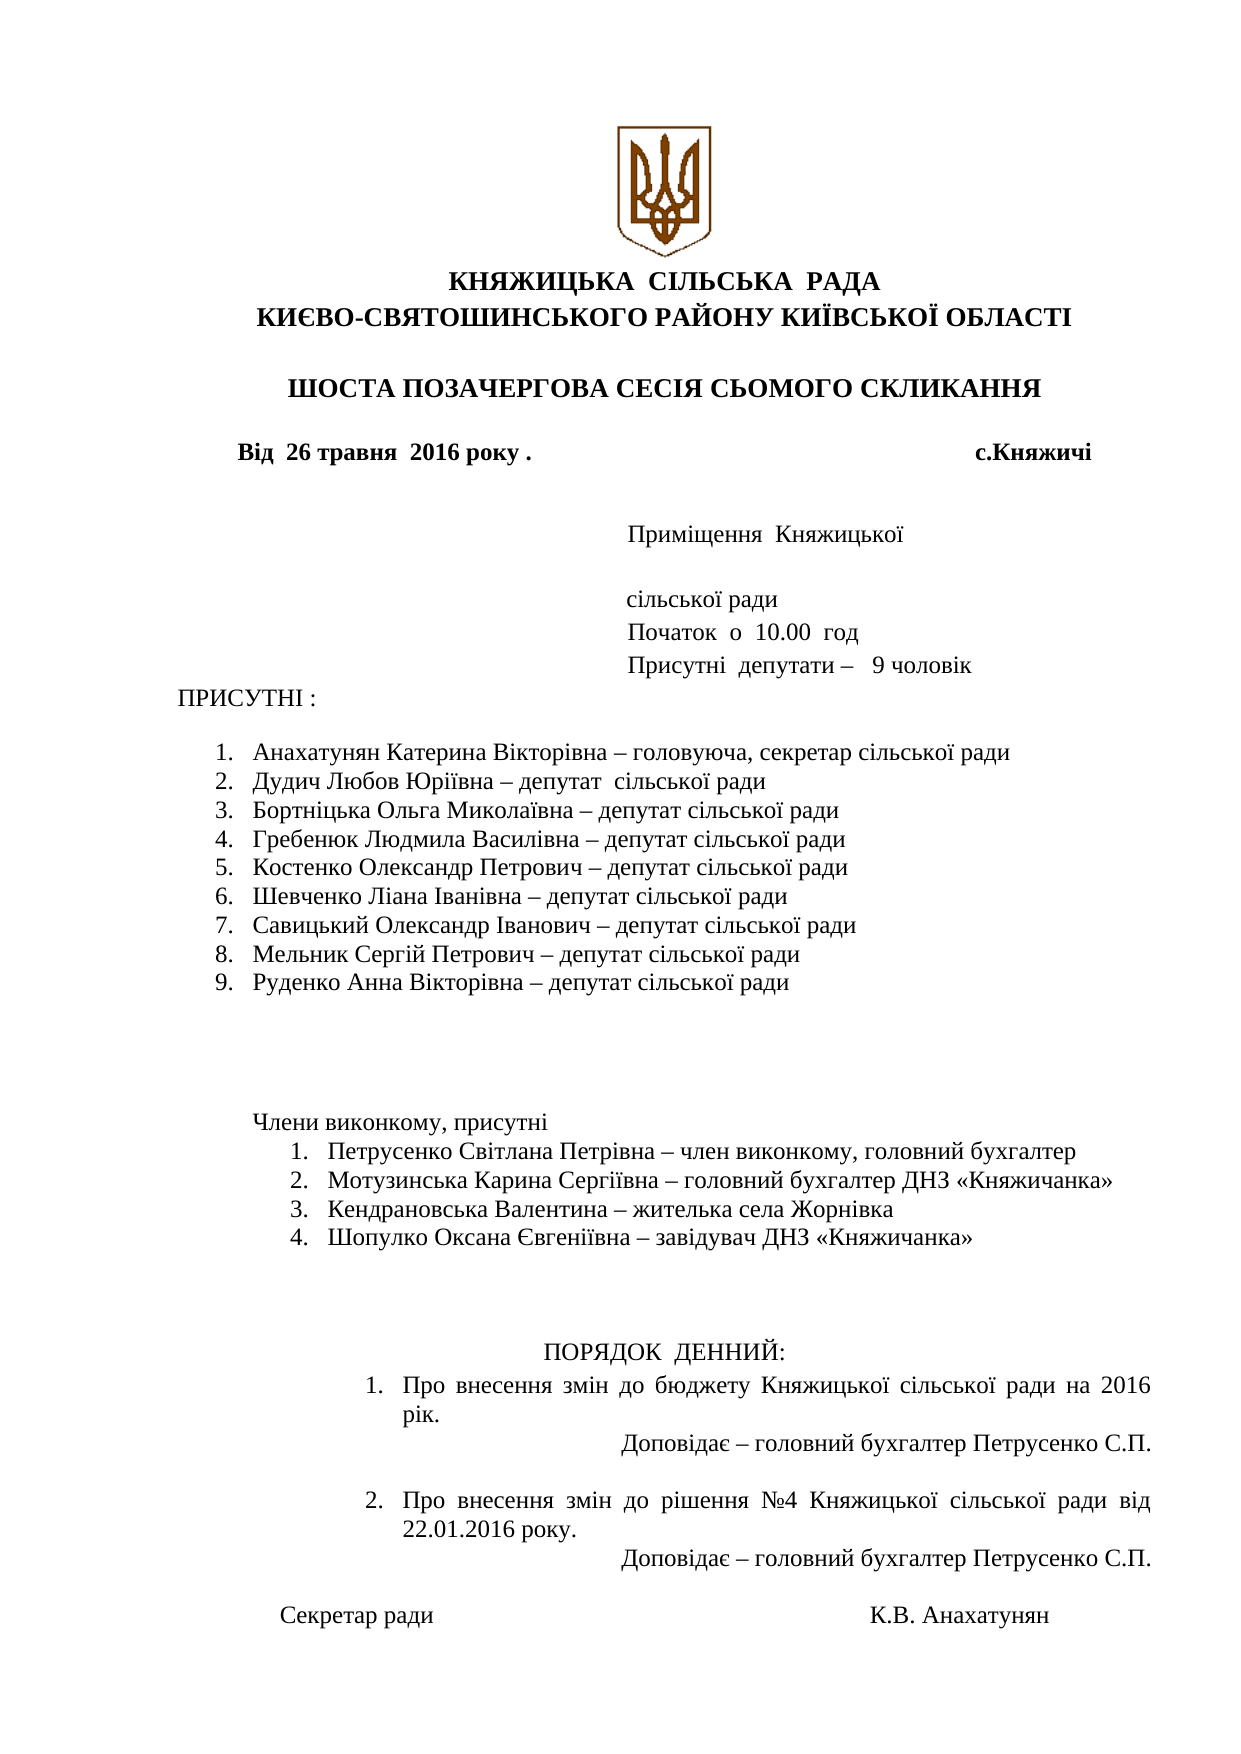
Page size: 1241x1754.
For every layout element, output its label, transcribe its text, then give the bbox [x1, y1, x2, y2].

list Кендрановська Валентина – жителька села Жорнівка [290, 1194, 1152, 1222]
list Руденко Анна Вікторівна – депутат сільської ради [215, 967, 1152, 996]
list Бортніцька Ольга Миколаївна – депутат сільської ради [215, 795, 1152, 824]
text Початок о 10.00 год [177, 617, 1152, 646]
text ШОСТА ПОЗАЧЕРГОВА СЕСІЯ СЬОМОГО СКЛИКАННЯ [177, 372, 1152, 403]
list Костенко Олександр Петрович – депутат сільської ради [215, 852, 1152, 881]
text Секретар ради К.В. Анахатунян [177, 1601, 1152, 1629]
text сільської ради [177, 584, 1152, 613]
list Дудич Любов Юріївна – депутат сільської ради [215, 766, 1152, 795]
text ПОРЯДОК ДЕННИЙ: [177, 1337, 1152, 1366]
text КИЄВО-СВЯТОШИНСЬКОГО РАЙОНУ КИЇВСЬКОЇ ОБЛАСТІ [177, 301, 1152, 332]
list Шопулко Оксана Євгеніївна – завідувач ДНЗ «Княжичанка» [290, 1222, 1152, 1251]
list Мотузинська Карина Сергіївна – головний бухгалтер ДНЗ «Княжичанка» [290, 1165, 1152, 1194]
list Мельник Сергій Петрович – депутат сільської ради [215, 939, 1152, 967]
text ПРИСУТНІ : [177, 683, 1152, 712]
list Гребенюк Людмила Василівна – депутат сільської ради [215, 824, 1152, 852]
list Доповідає – головний бухгалтер Петрусенко С.П. [252, 1543, 1152, 1572]
list Про внесення змін до бюджету Княжицької сільської ради на 2016 рік. [365, 1371, 1152, 1428]
list Анахатунян Катерина Вікторівна – головуюча, секретар сільської ради [215, 737, 1152, 766]
text Приміщення Княжицької [177, 519, 1152, 548]
list Доповідає – головний бухгалтер Петрусенко С.П. [327, 1428, 1152, 1457]
text Від 26 травня 2016 року . с.Княжичі [177, 437, 1152, 465]
text Члени виконкому, присутні [252, 1107, 1152, 1136]
list Шевченко Ліана Іванівна – депутат сільської ради [215, 881, 1152, 910]
list Петрусенко Світлана Петрівна – член виконкому, головний бухгалтер [290, 1136, 1152, 1165]
text КНЯЖИЦЬКА СІЛЬСЬКА РАДА [177, 265, 1152, 296]
list Про внесення змін до рішення №4 Княжицької сільської ради від 22.01.2016 року. [365, 1486, 1152, 1543]
list Савицький Олександр Іванович – депутат сільської ради [215, 910, 1152, 939]
picture [608, 118, 721, 265]
text Присутні депутати – 9 чоловік [177, 651, 1152, 679]
